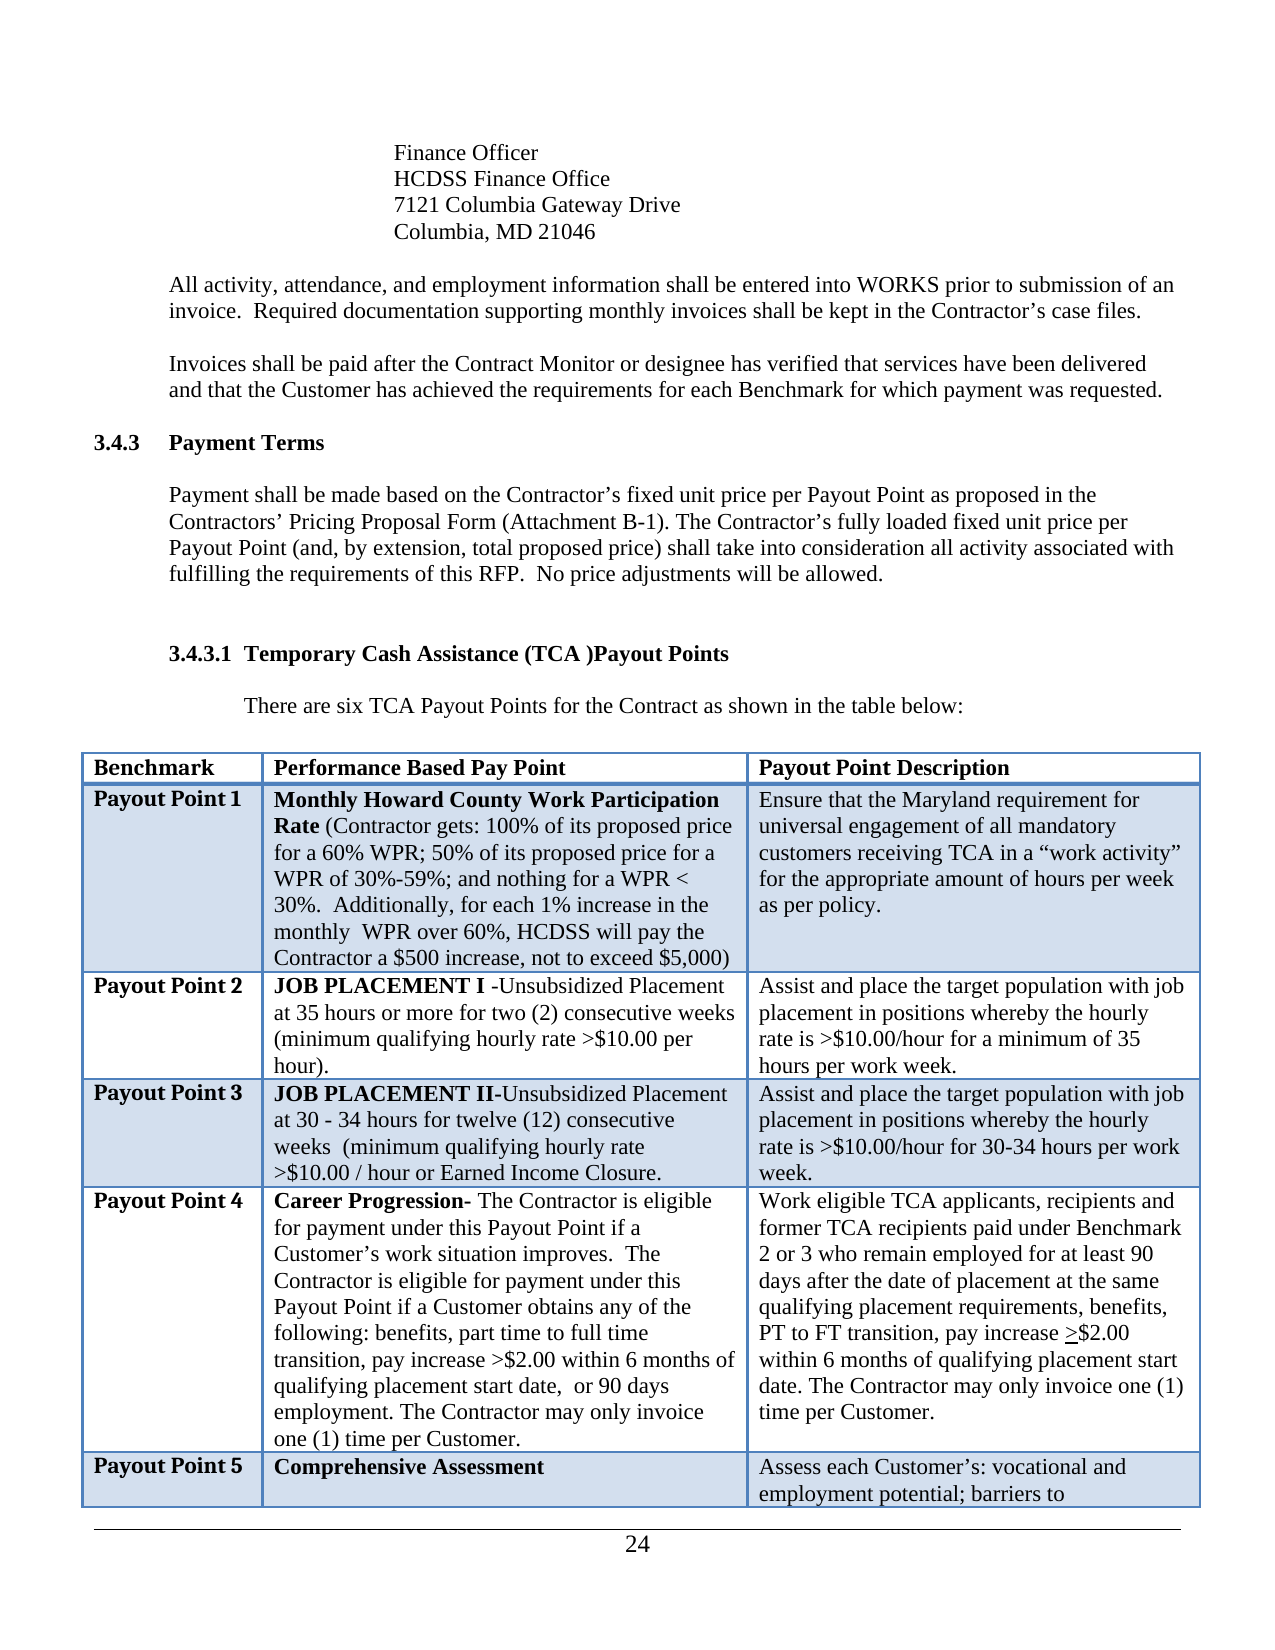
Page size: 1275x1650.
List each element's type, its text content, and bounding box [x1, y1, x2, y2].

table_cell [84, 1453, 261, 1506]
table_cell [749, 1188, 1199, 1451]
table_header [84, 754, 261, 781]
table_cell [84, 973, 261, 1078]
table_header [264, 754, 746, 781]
text HCDSS Finance Office [169, 165, 1181, 192]
text There are six TCA Payout Points for the Contract as shown in the table below: [169, 692, 1181, 719]
text Finance Officer [169, 139, 1181, 165]
text 3.4.3.1 Temporary Cash Assistance (TCA )Payout Points [94, 639, 1181, 666]
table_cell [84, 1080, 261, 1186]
text 3.4.3 Payment Terms [94, 429, 1181, 455]
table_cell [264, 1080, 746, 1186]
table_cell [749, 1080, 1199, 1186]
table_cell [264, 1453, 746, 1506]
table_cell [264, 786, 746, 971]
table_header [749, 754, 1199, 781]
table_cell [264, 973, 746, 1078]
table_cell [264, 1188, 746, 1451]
text Payment shall be made based on the Contractor’s fixed unit price per Payout Point as proposed in the Contractors’ Pricing Proposal Form (Attachment B-1). The Contractor’s fully loaded fixed unit price per Payout Point (and, by extension, total proposed price) shall take into consideration all activity associated with fulfilling the requirements of this RFP. No price adjustments will be allowed. [169, 481, 1181, 587]
text All activity, attendance, and employment information shall be entered into WORKS prior to submission of an invoice. Required documentation supporting monthly invoices shall be kept in the Contractor’s case files. [169, 271, 1181, 323]
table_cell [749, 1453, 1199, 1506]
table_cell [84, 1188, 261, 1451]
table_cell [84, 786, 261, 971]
text Invoices shall be paid after the Contract Monitor or designee has verified that services have been delivered and that the Customer has achieved the requirements for each Benchmark for which payment was requested. [169, 350, 1181, 402]
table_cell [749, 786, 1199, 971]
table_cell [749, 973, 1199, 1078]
text Columbia, MD 21046 [169, 218, 1181, 244]
text 7121 Columbia Gateway Drive [169, 192, 1181, 218]
